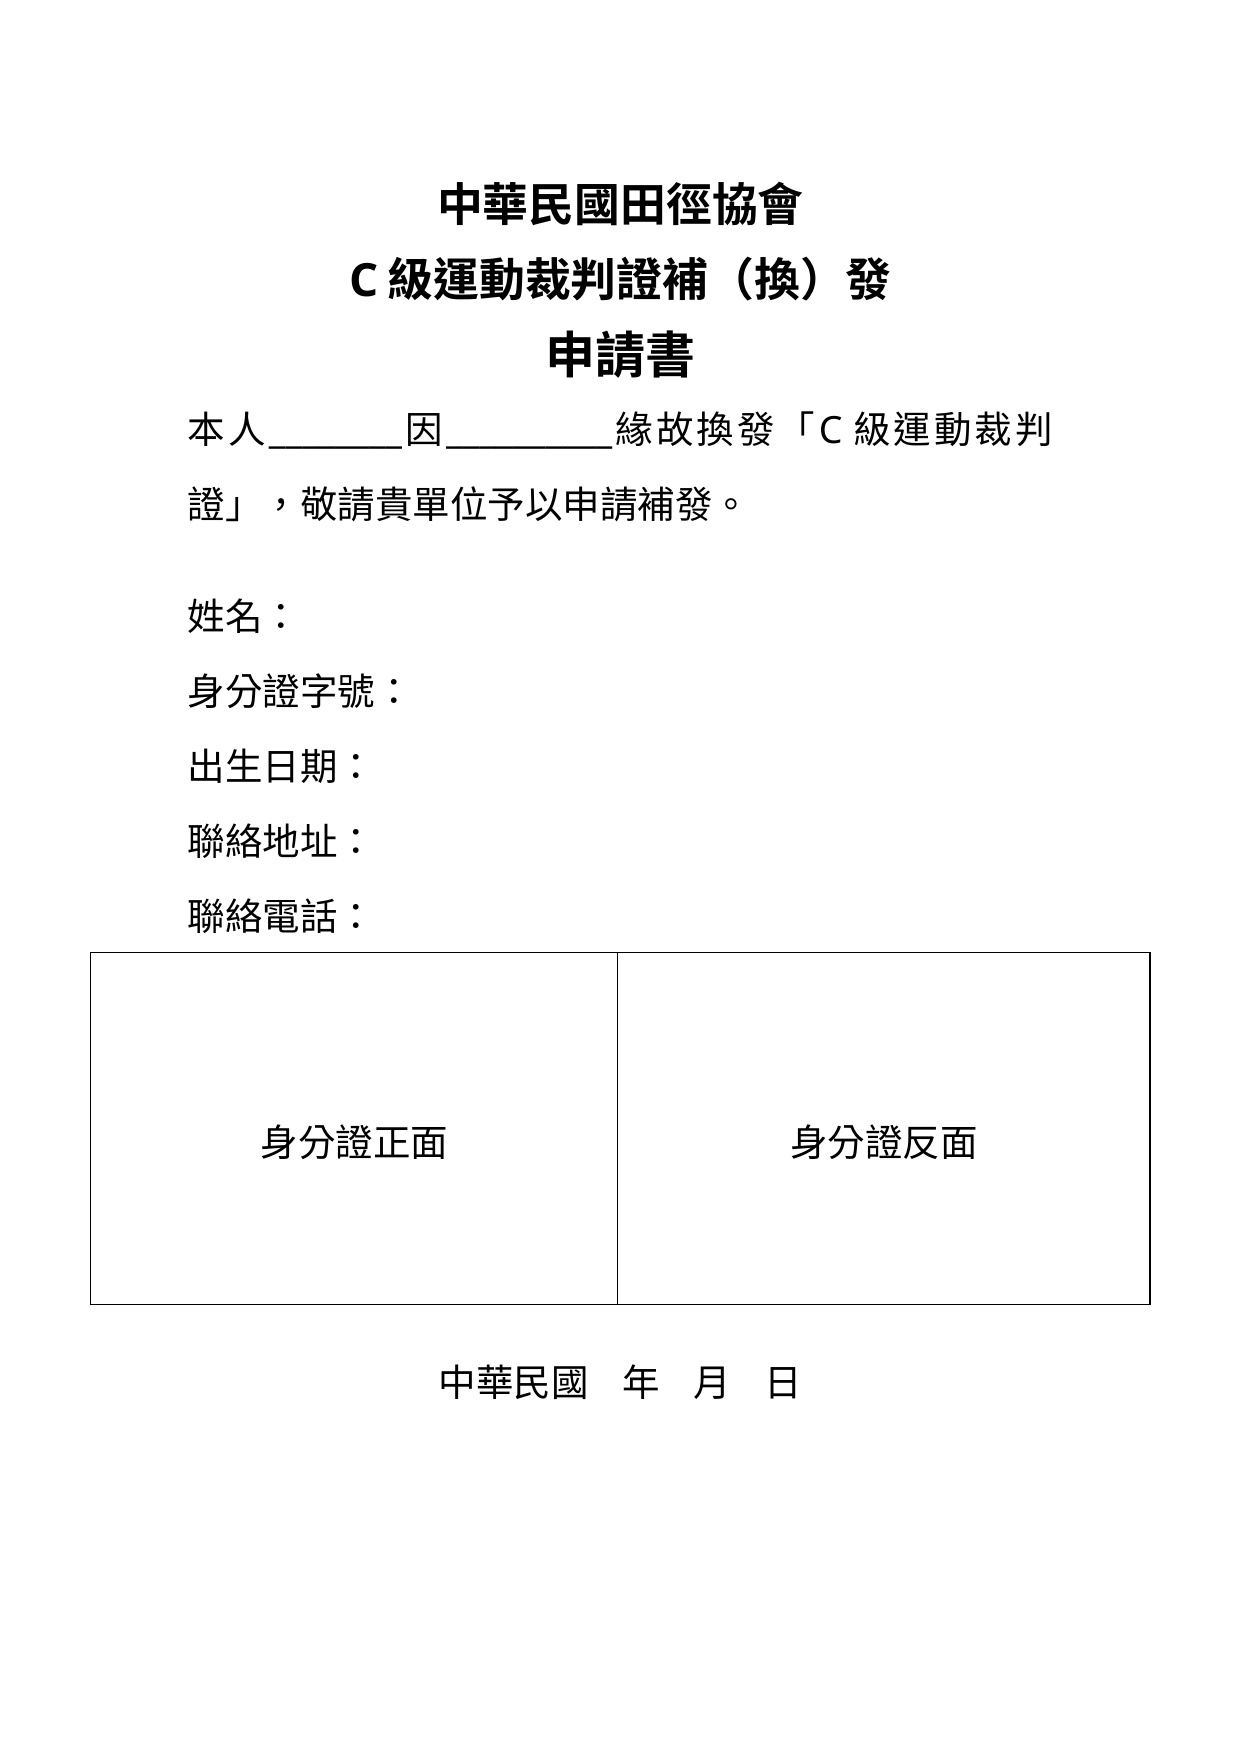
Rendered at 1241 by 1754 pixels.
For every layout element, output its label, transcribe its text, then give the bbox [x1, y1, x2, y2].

text 聯絡電話： [187, 877, 1053, 952]
text 本人________因__________緣故換發「C級運動裁判證」，敬請貴單位予以申請補發。 [187, 389, 1053, 539]
table_header 身分證正面 [91, 953, 617, 1304]
text 申請書 [187, 314, 1053, 389]
text 中華民國田徑協會 [187, 164, 1053, 239]
text 姓名： [187, 577, 1053, 652]
text 出生日期： [187, 727, 1053, 802]
table_header 身分證反面 [618, 953, 1149, 1304]
text 中華民國 年 月 日 [187, 1343, 1053, 1418]
text 聯絡地址： [187, 802, 1053, 877]
text 身分證字號： [187, 652, 1053, 727]
text C級運動裁判證補（換）發 [187, 239, 1053, 314]
